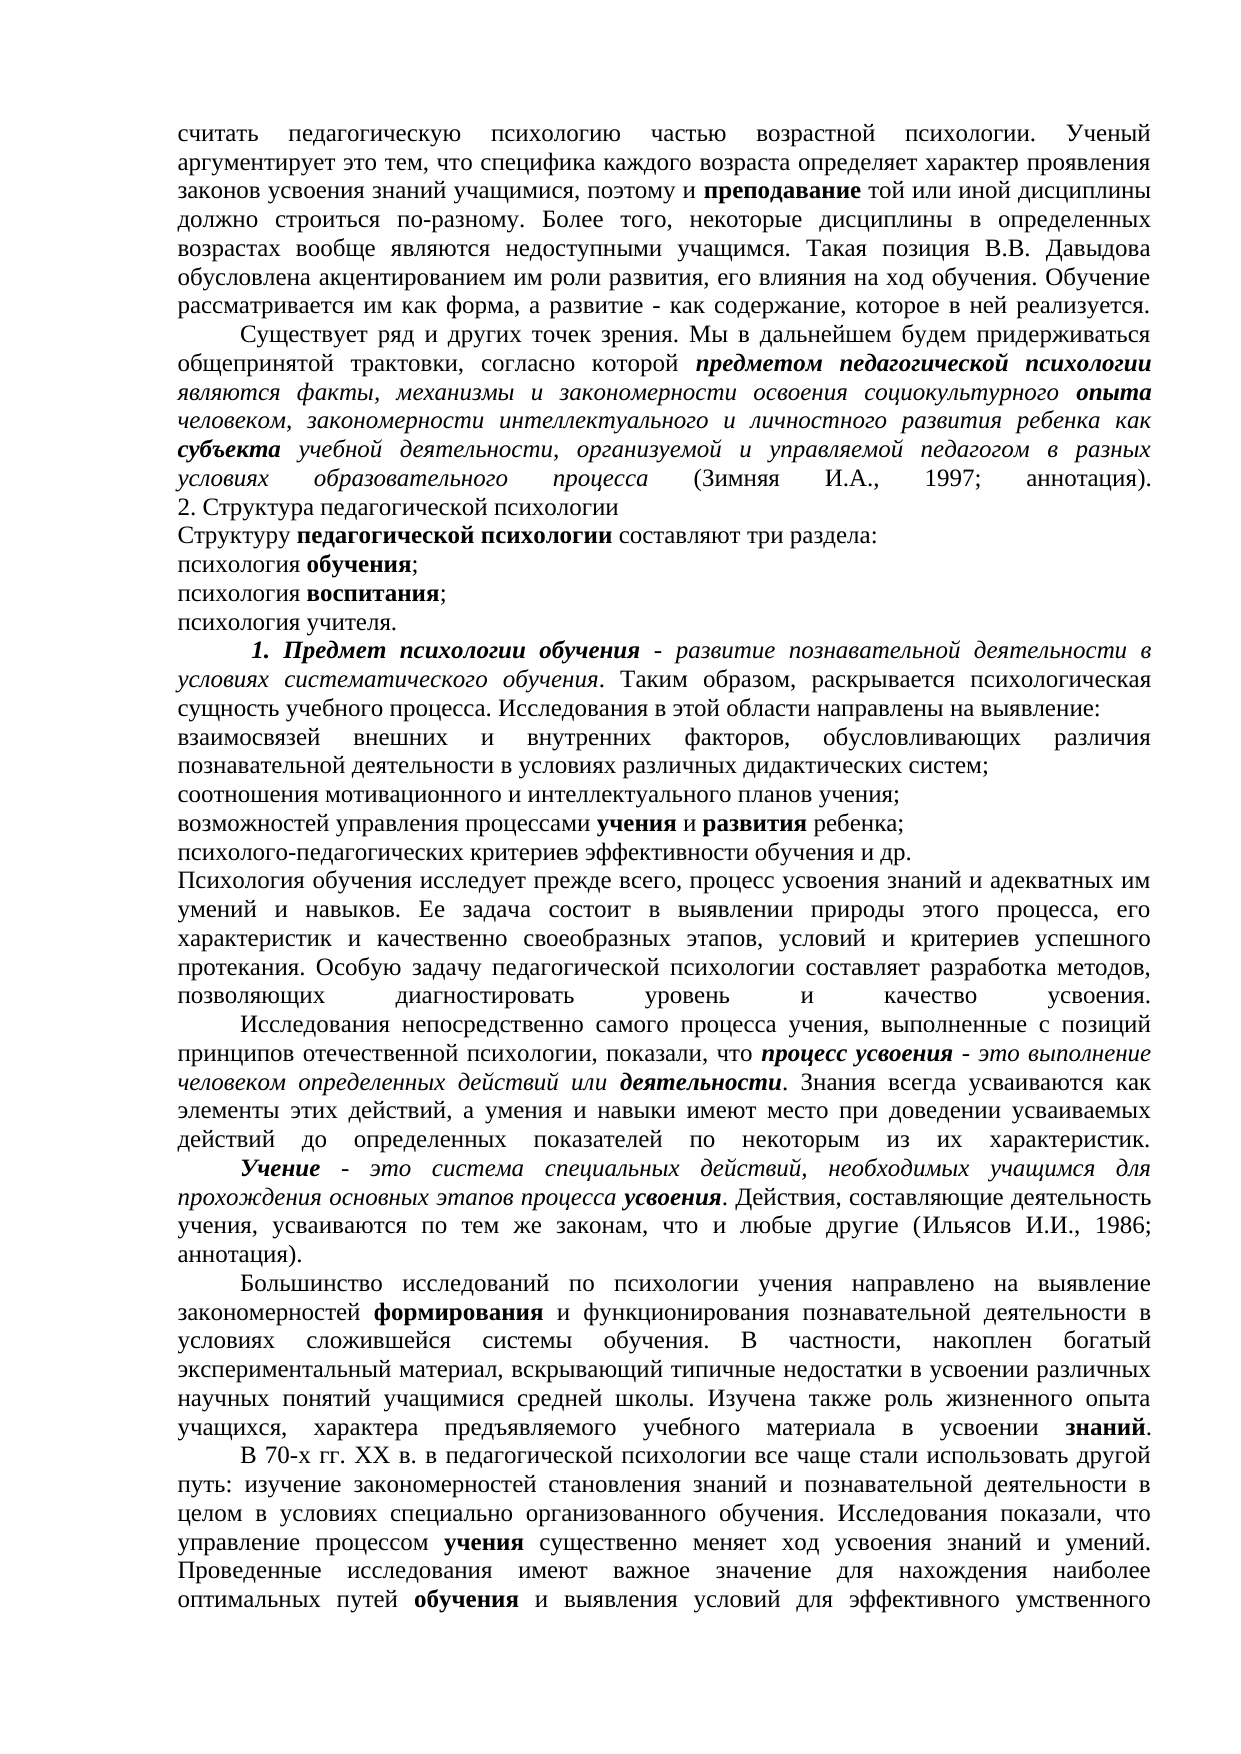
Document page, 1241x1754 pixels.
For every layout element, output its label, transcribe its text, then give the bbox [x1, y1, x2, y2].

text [177, 118, 1152, 521]
text Структуру педагогической психологии составляют три раздела: [177, 521, 1152, 549]
text взаимосвязей внешних и внутренних факторов, обусловливающих различия познавательной деятельности в условиях различных дидактических систем; [177, 722, 1152, 779]
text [177, 866, 1152, 1613]
text психология обучения; [177, 549, 1152, 578]
text психология учителя. [177, 607, 1152, 636]
text возможностей управления процессами учения и развития ребенка; [177, 808, 1152, 837]
text психолого-педагогических критериев эффективности обучения и др. [177, 837, 1152, 866]
text соотношения мотивационного и интеллектуального планов учения; [177, 779, 1152, 808]
text психология воспитания; [177, 578, 1152, 607]
text 1. Предмет психологии обучения - развитие познавательной деятельности в условиях систематического обучения. Таким образом, раскрывается психологическая сущность учебного процесса. Исследования в этой области направлены на выявление: [177, 636, 1152, 722]
